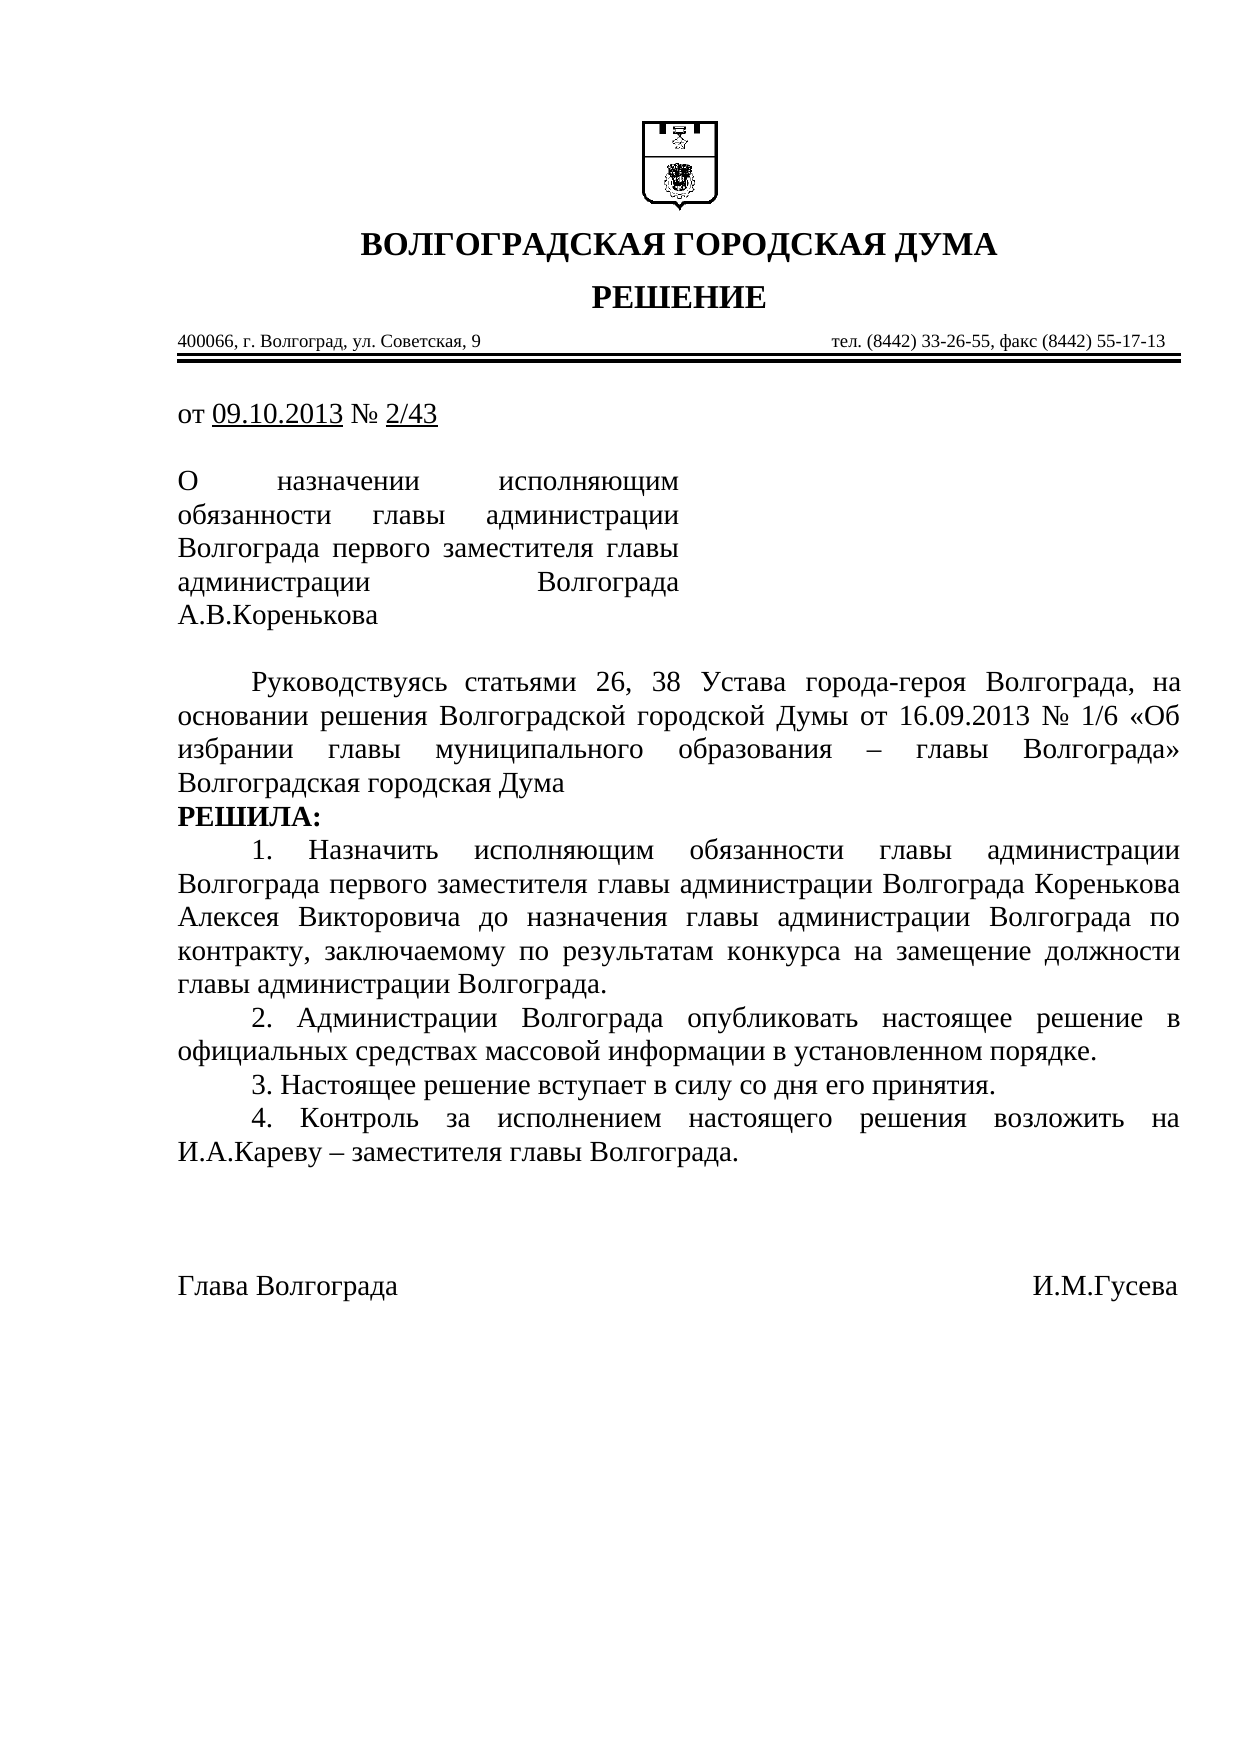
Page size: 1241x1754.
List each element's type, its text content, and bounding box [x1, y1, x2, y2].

text 400066, г. Волгоград, ул. Советская, 9 тел. (8442) 33-26-55, факс (8442) 55-17-13 [177, 330, 1181, 353]
text ВОЛГОГРАДСКая городская дума [177, 224, 1181, 263]
text Руководствуясь статьями 26, 38 Устава города-героя Волгограда, на основании решения Волгоградской городской Думы от 16.09.2013 № 1/6 «Об избрании главы муниципального образования – главы Волгограда» Волгоградская городская Дума [177, 664, 1181, 799]
text 2. Администрации Волгограда опубликовать настоящее решение в официальных средствах массовой информации в установленном порядке. [177, 1000, 1181, 1067]
text РЕШИЛА: [177, 799, 1181, 832]
picture [640, 118, 719, 213]
text 1. Назначить исполняющим обязанности главы администрации Волгограда первого заместителя главы администрации Волгограда Коренькова Алексея Викторовича до назначения главы администрации Волгограда по контракту, заключаемому по результатам конкурса на замещение должности главы администрации Волгограда. [177, 832, 1181, 1000]
text от 09.10.2013 № 2/43 [177, 396, 1181, 430]
text 3. Настоящее решение вступает в силу со дня его принятия. [177, 1067, 1181, 1101]
text О назначении исполняющим обязанности главы администрации Волгограда первого заместителя главы администрации Волгограда А.В.Коренькова [177, 463, 679, 631]
text Глава Волгограда И.М.Гусева [177, 1268, 1181, 1302]
text 4. Контроль за исполнением настоящего решения возложить на И.А.Кареву – заместителя главы Волгограда. [177, 1101, 1181, 1168]
text РЕШЕНИЕ [177, 277, 1181, 315]
